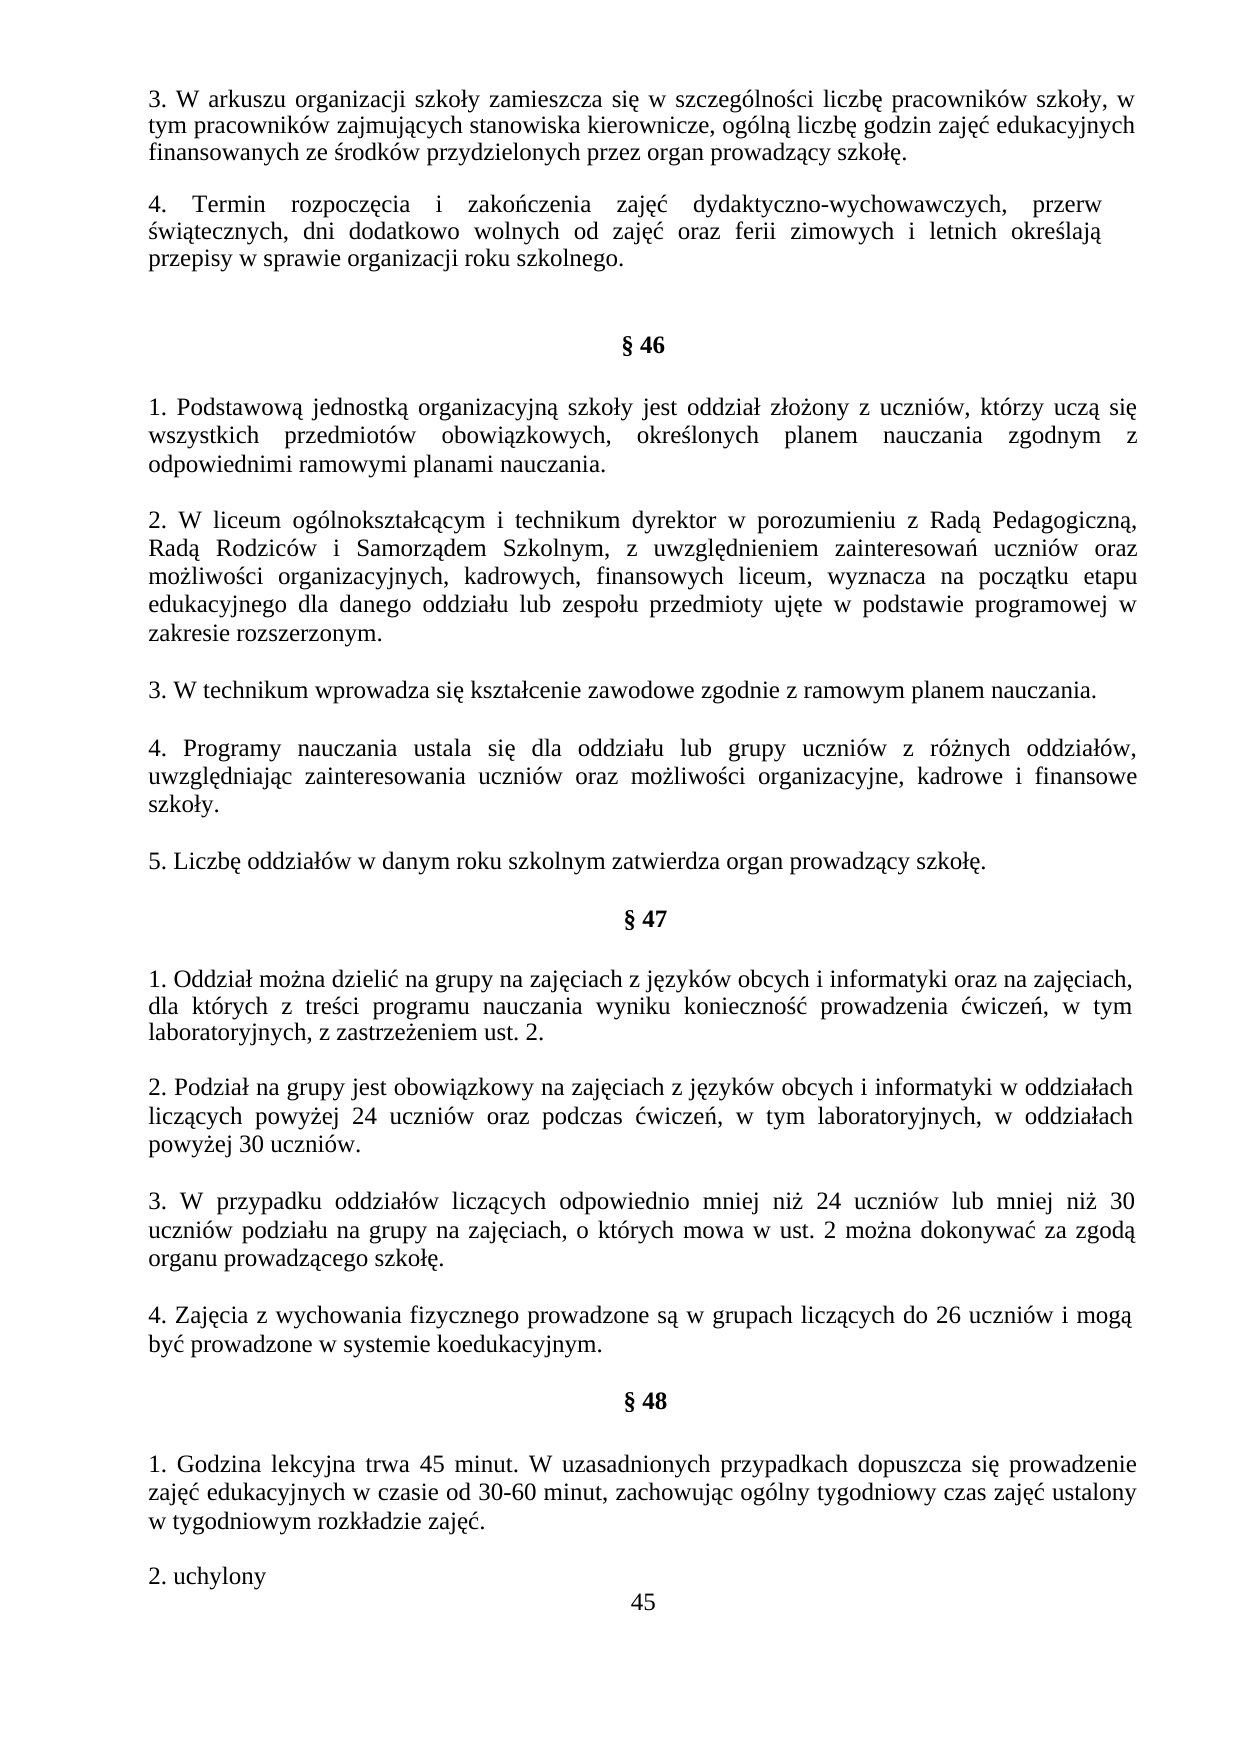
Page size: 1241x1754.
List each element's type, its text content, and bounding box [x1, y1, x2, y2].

text 1. Oddział można dzielić na grupy na zajęciach z języków obcych i informatyki oraz na zajęciach, dla których z treści programu nauczania wyniku konieczność prowadzenia ćwiczeń, w tym laboratoryjnych, z zastrzeżeniem ust. 2. [148, 967, 1134, 1046]
text § 48 [473, 1386, 817, 1415]
text 4. Programy nauczania ustala się dla oddziału lub grupy uczniów z różnych oddziałów, uwzględniając zainteresowania uczniów oraz możliwości organizacyjne, kadrowe i finansowe szkoły. [148, 734, 1138, 818]
text 4. Termin rozpoczęcia i zakończenia zajęć dydaktyczno-wychowawczych, przerw świątecznych, dni dodatkowo wolnych od zajęć oraz ferii zimowych i letnich określają przepisy w sprawie organizacji roku szkolnego. [148, 192, 1103, 272]
text 2. Podział na grupy jest obowiązkowy na zajęciach z języków obcych i informatyki w oddziałach liczących powyżej 24 uczniów oraz podczas ćwiczeń, w tym laboratoryjnych, w oddziałach powyżej 30 uczniów. [148, 1073, 1134, 1158]
text 3. W przypadku oddziałów liczących odpowiednio mniej niż 24 uczniów lub mniej niż 30 uczniów podziału na grupy na zajęciach, o których mowa w ust. 2 można dokonywać za zgodą organu prowadzącego szkołę. [148, 1187, 1136, 1272]
text 3. W arkuszu organizacji szkoły zamieszcza się w szczególności liczbę pracowników szkoły, w tym pracowników zajmujących stanowiska kierownicze, ogólną liczbę godzin zajęć edukacyjnych finansowanych ze środków przydzielonych przez organ prowadzący szkołę. [148, 87, 1136, 166]
text § 47 [473, 904, 817, 932]
text 1. Godzina lekcyjna trwa 45 minut. W uzasadnionych przypadkach dopuszcza się prowadzenie zajęć edukacyjnych w czasie od 30-60 minut, zachowując ogólny tygodniowy czas zajęć ustalony w tygodniowym rozkładzie zajęć. [148, 1449, 1138, 1535]
text 2. W liceum ogólnokształcącym i technikum dyrektor w porozumieniu z Radą Pedagogiczną, Radą Rodziców i Samorządem Szkolnym, z uwzględnieniem zainteresowań uczniów oraz możliwości organizacyjnych, kadrowych, finansowych liceum, wyznacza na początku etapu edukacyjnego dla danego oddziału lub zespołu przedmioty ujęte w podstawie programowej w zakresie rozszerzonym. [148, 506, 1138, 647]
text 4. Zajęcia z wychowania fizycznego prowadzone są w grupach liczących do 26 uczniów i mogą być prowadzone w systemie koedukacyjnym. [148, 1301, 1134, 1358]
text 2. uchylony [148, 1563, 1138, 1589]
text 45 [148, 1589, 1138, 1616]
text 3. W technikum wprowadza się kształcenie zawodowe zgodnie z ramowym planem nauczania. [148, 675, 1138, 704]
text 5. Liczbę oddziałów w danym roku szkolnym zatwierdza organ prowadzący szkołę. [148, 847, 1138, 875]
text § 46 [148, 330, 1138, 359]
text 1. Podstawową jednostką organizacyjną szkoły jest oddział złożony z uczniów, którzy uczą się wszystkich przedmiotów obowiązkowych, określonych planem nauczania zgodnym z odpowiednimi ramowymi planami nauczania. [148, 393, 1138, 477]
